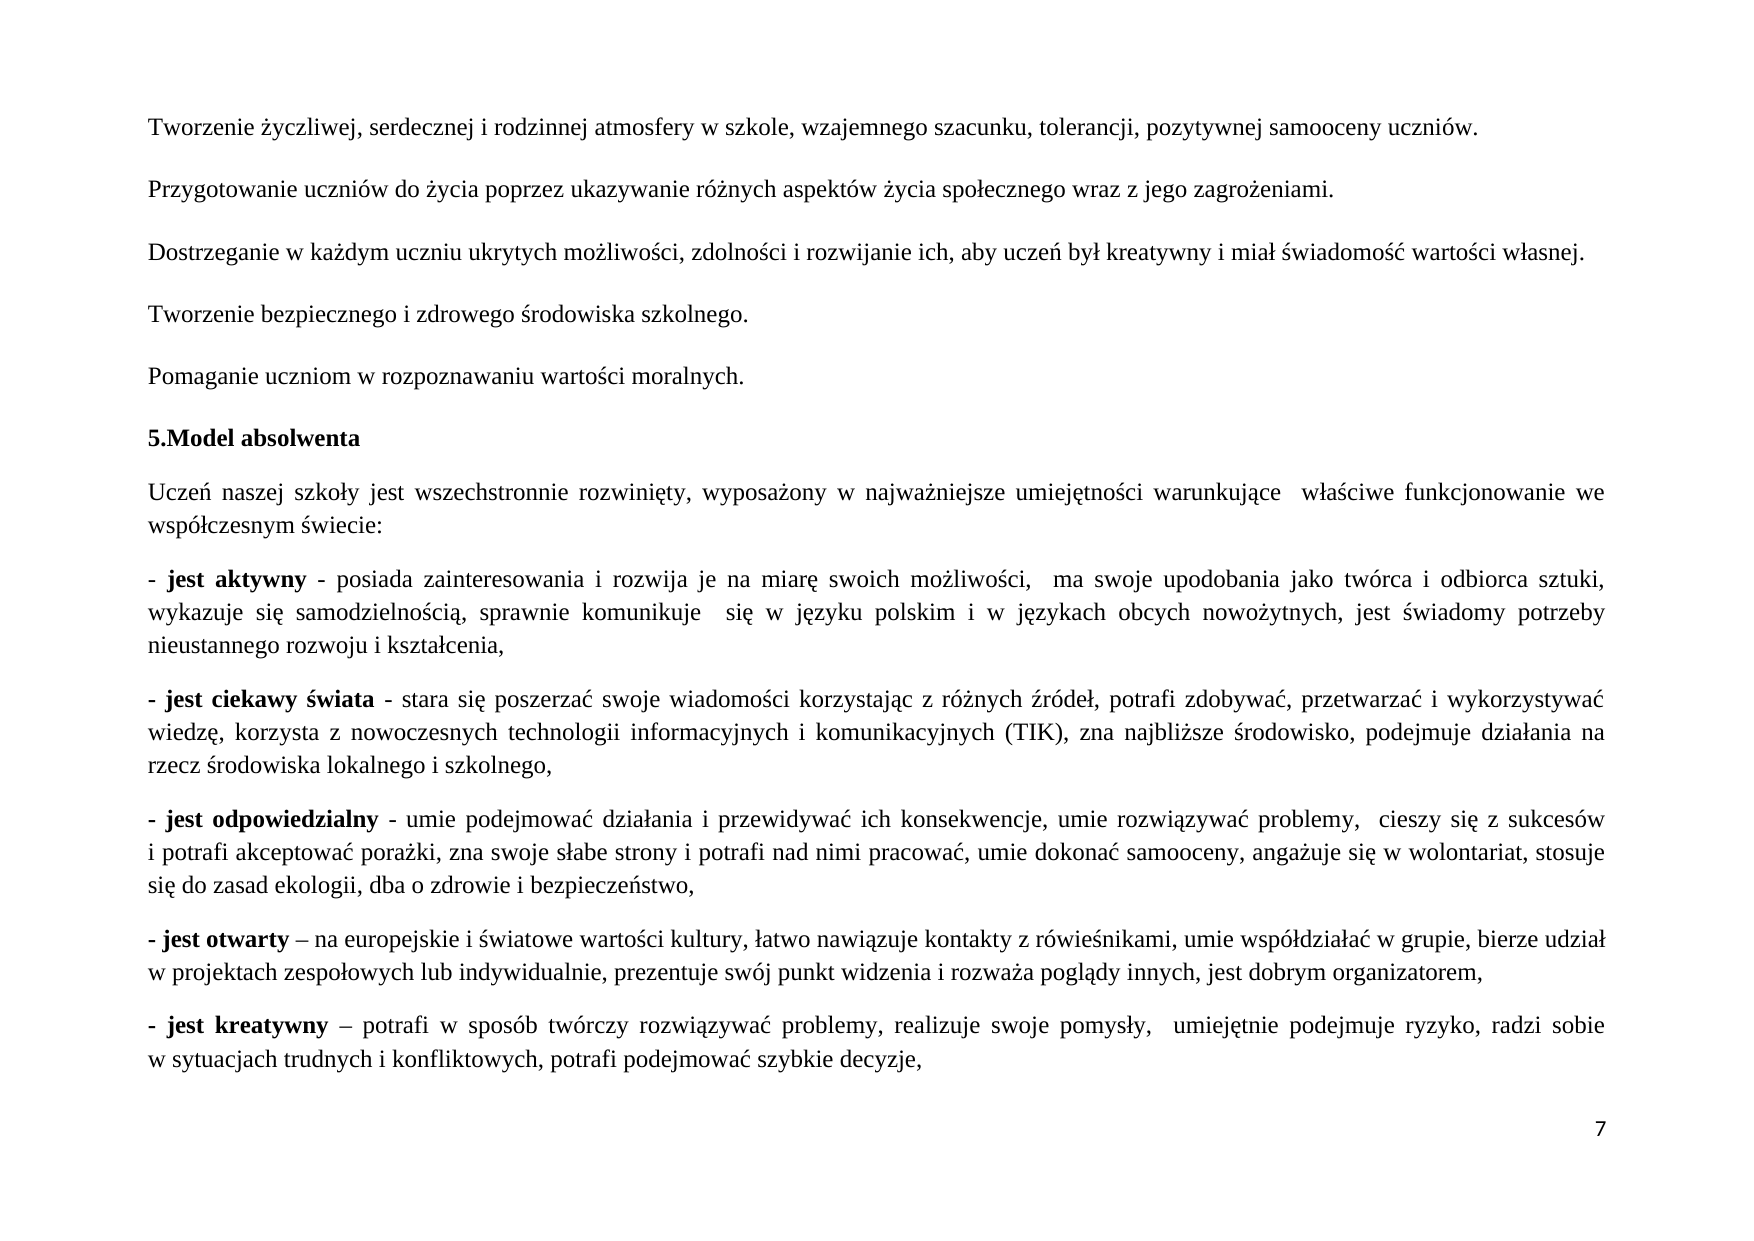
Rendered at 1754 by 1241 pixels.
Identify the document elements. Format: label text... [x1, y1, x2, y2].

text Pomaganie uczniom w rozpoznawaniu wartości moralnych. [148, 361, 1606, 390]
text Przygotowanie uczniów do życia poprzez ukazywanie różnych aspektów życia społecznego wraz z jego zagrożeniami. [148, 174, 1606, 203]
text - jest otwarty – na europejskie i światowe wartości kultury, łatwo nawiązuje kontakty z rówieśnikami, umie współdziałać w grupie, bierze udział w projektach zespołowych lub indywidualnie, prezentuje swój punkt widzenia i rozważa poglądy innych, jest dobrym organizatorem, [148, 924, 1606, 986]
text - jest ciekawy świata - stara się poszerzać swoje wiadomości korzystając z różnych źródeł, potrafi zdobywać, przetwarzać i wykorzystywać wiedzę, korzysta z nowoczesnych technologii informacyjnych i komunikacyjnych (TIK), zna najbliższe środowisko, podejmuje działania na rzecz środowiska lokalnego i szkolnego, [148, 684, 1606, 779]
text - jest aktywny - posiada zainteresowania i rozwija je na miarę swoich możliwości, ma swoje upodobania jako twórca i odbiorca sztuki, wykazuje się samodzielnością, sprawnie komunikuje się w języku polskim i w językach obcych nowożytnych, jest świadomy potrzeby nieustannego rozwoju i kształcenia, [148, 564, 1606, 659]
text Tworzenie bezpiecznego i zdrowego środowiska szkolnego. [148, 299, 1606, 328]
text Uczeń naszej szkoły jest wszechstronnie rozwinięty, wyposażony w najważniejsze umiejętności warunkujące właściwe funkcjonowanie we współczesnym świecie: [148, 477, 1606, 539]
text Tworzenie życzliwej, serdecznej i rodzinnej atmosfery w szkole, wzajemnego szacunku, tolerancji, pozytywnej samooceny uczniów. [148, 112, 1606, 141]
text Dostrzeganie w każdym uczniu ukrytych możliwości, zdolności i rozwijanie ich, aby uczeń był kreatywny i miał świadomość wartości własnej. [148, 237, 1606, 266]
text - jest kreatywny – potrafi w sposób twórczy rozwiązywać problemy, realizuje swoje pomysły, umiejętnie podejmuje ryzyko, radzi sobie w sytuacjach trudnych i konfliktowych, potrafi podejmować szybkie decyzje, [148, 1011, 1606, 1072]
text 5.Model absolwenta [148, 423, 1606, 452]
text - jest odpowiedzialny - umie podejmować działania i przewidywać ich konsekwencje, umie rozwiązywać problemy, cieszy się z sukcesów i potrafi akceptować porażki, zna swoje słabe strony i potrafi nad nimi pracować, umie dokonać samooceny, angażuje się w wolontariat, stosuje się do zasad ekologii, dba o zdrowie i bezpieczeństwo, [148, 804, 1606, 899]
